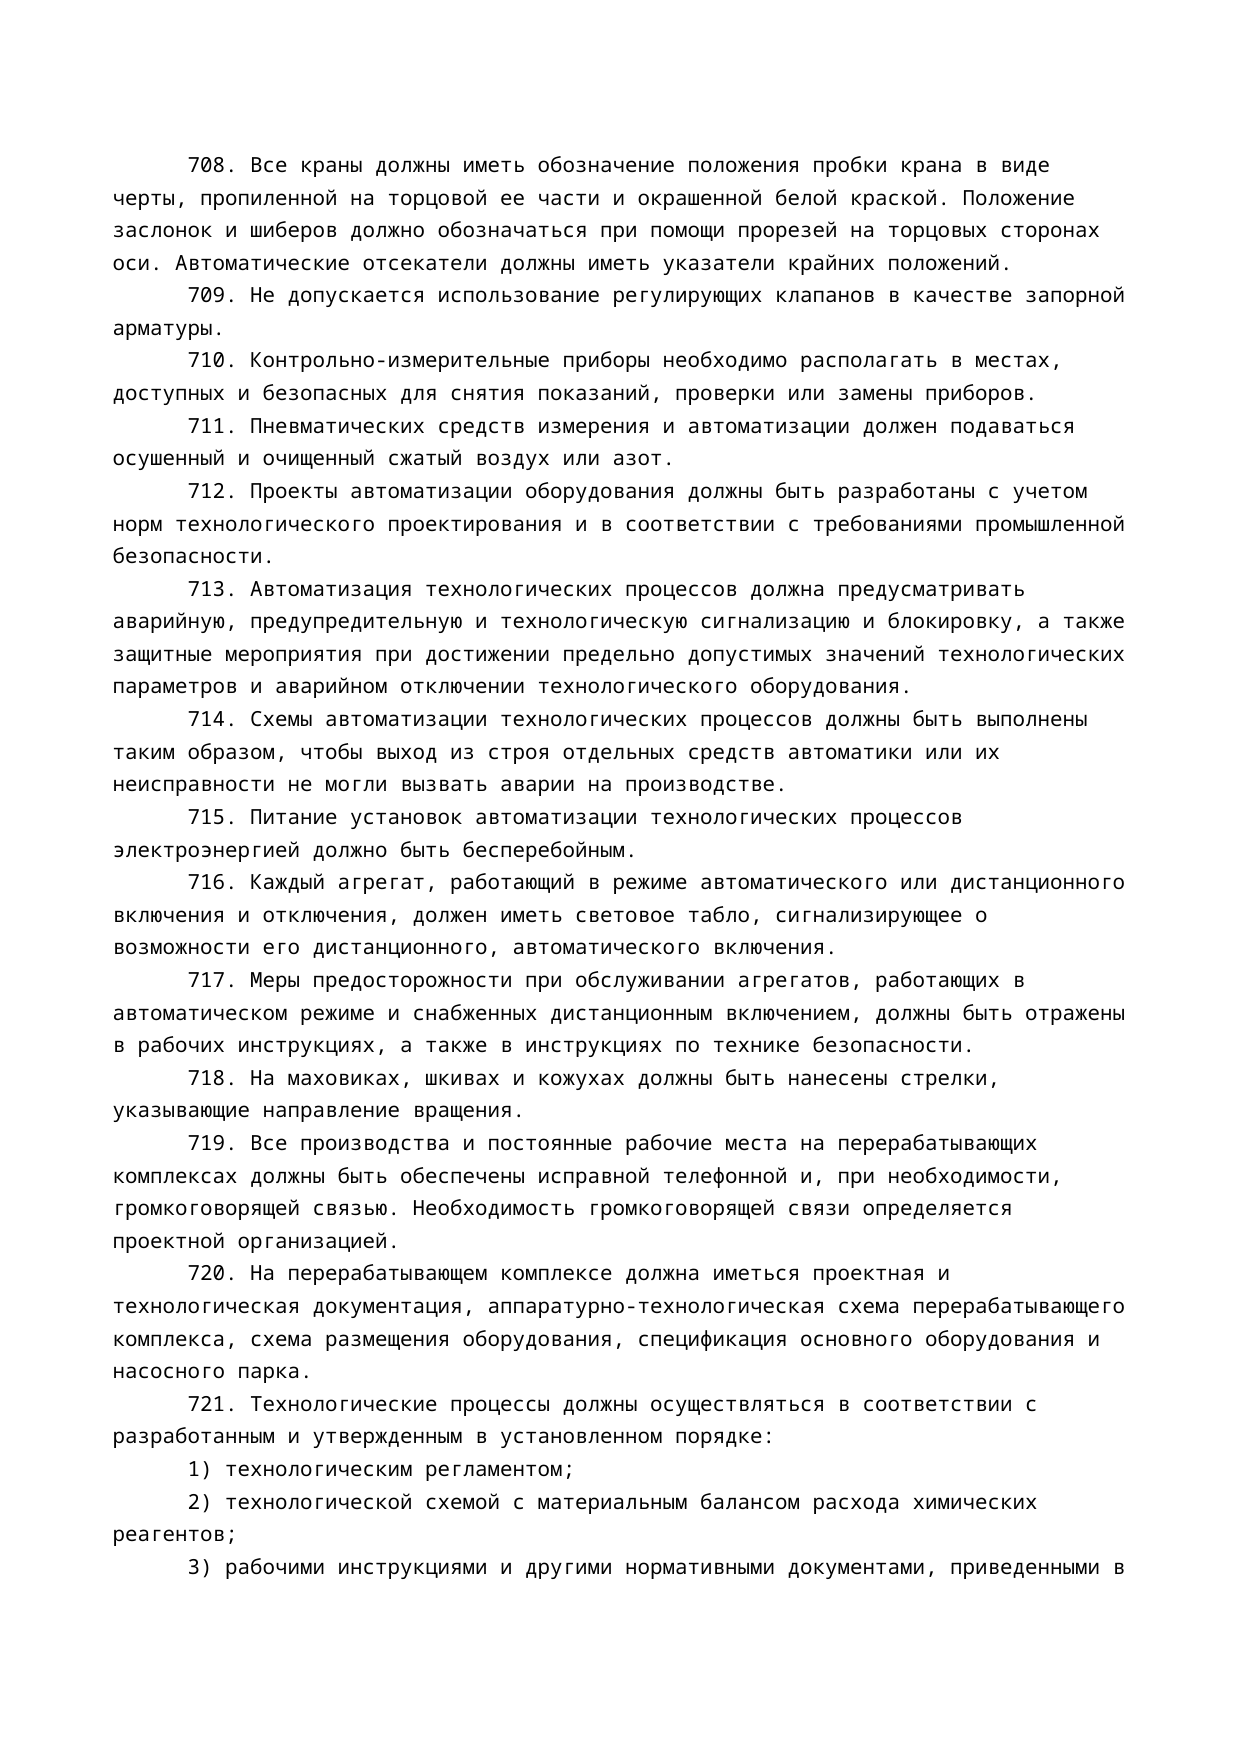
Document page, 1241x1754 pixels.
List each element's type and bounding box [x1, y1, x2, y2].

text [112, 150, 1128, 1580]
